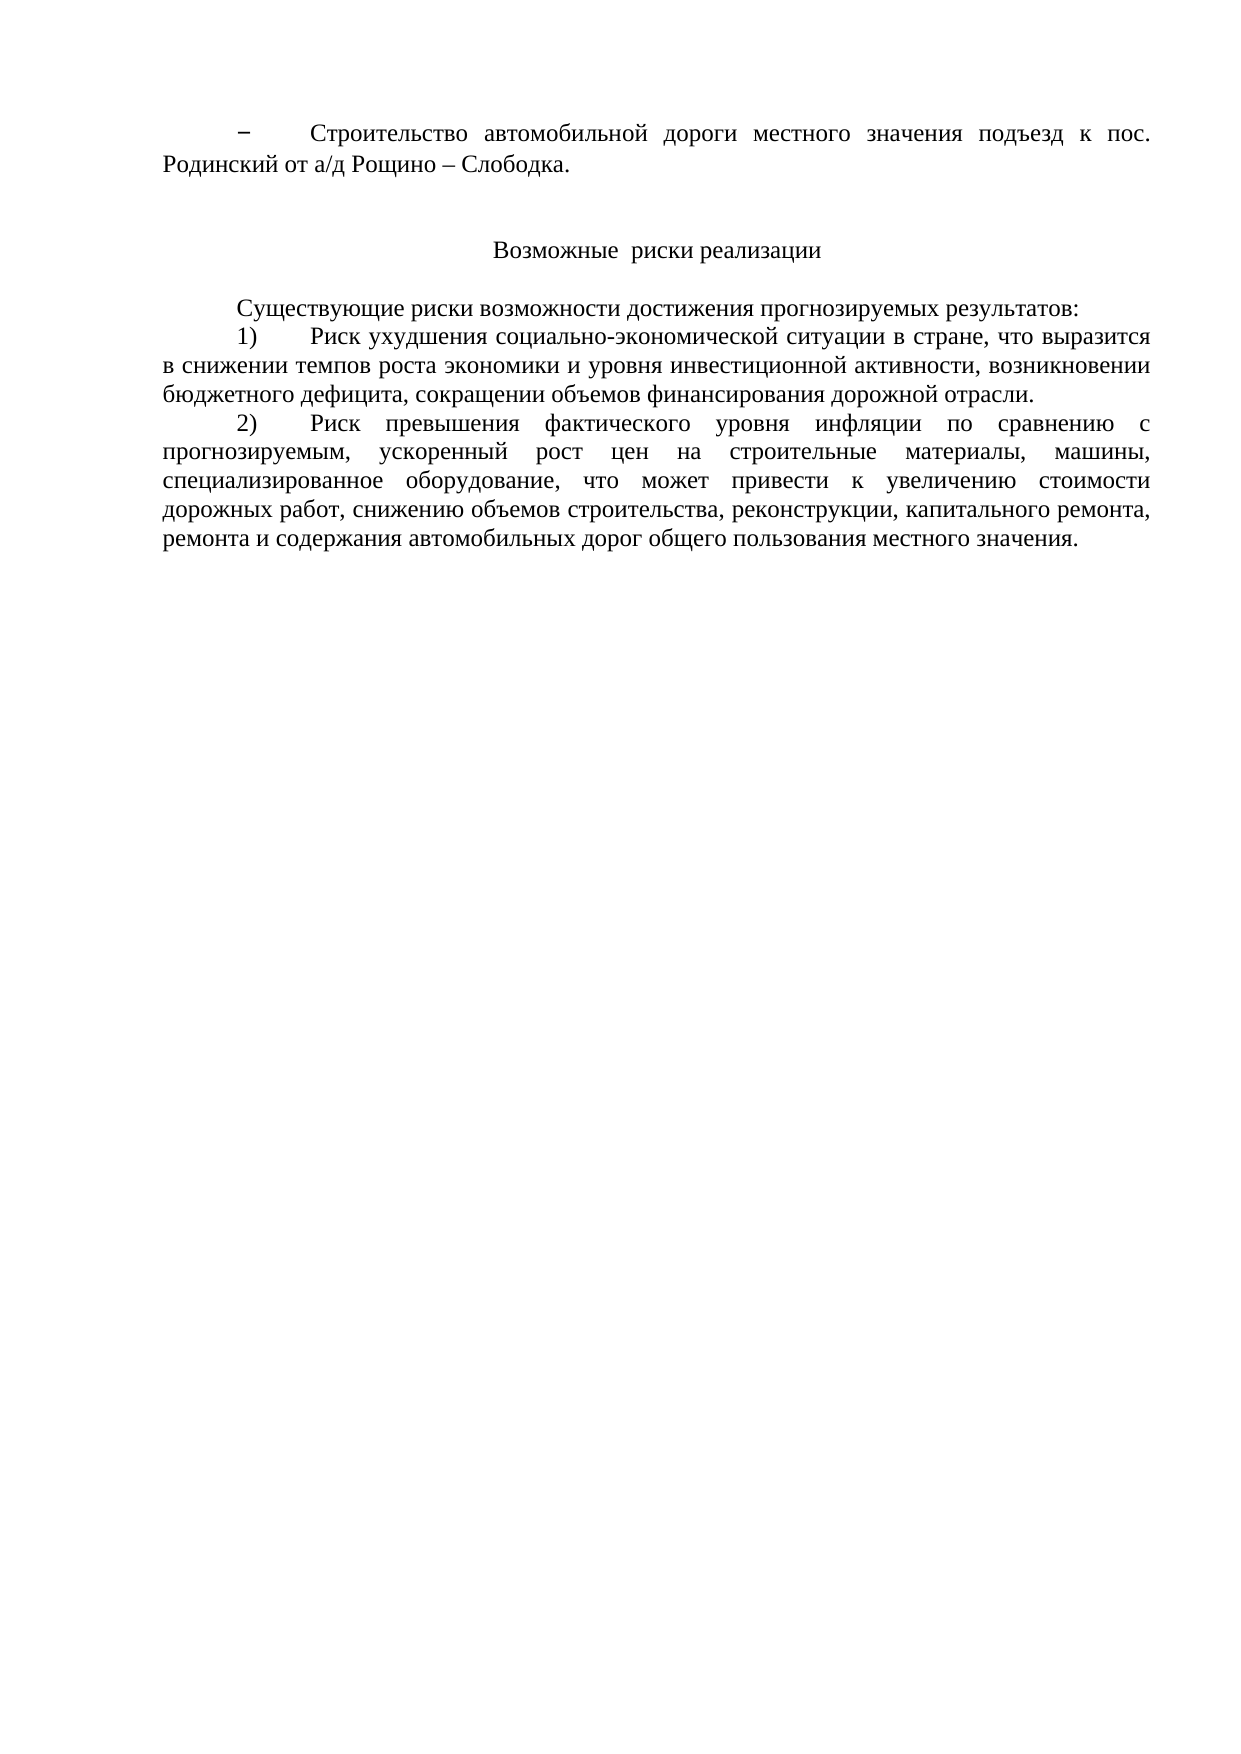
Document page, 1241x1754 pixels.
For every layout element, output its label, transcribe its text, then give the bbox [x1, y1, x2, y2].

text Существующие риски возможности достижения прогнозируемых результатов: [162, 293, 1152, 321]
list Риск ухудшения социально-экономической ситуации в стране, что выразится в снижении темпов роста экономики и уровня инвестиционной активности, возникновении бюджетного дефицита, сокращении объемов финансирования дорожной отрасли. [162, 321, 1152, 408]
text Возможные риски реализации [162, 235, 1152, 264]
list Строительство автомобильной дороги местного значения подъезд к пос. Родинский от а/д Рощино – Слободка. [162, 118, 1152, 178]
list Риск превышения фактического уровня инфляции по сравнению с прогнозируемым, ускоренный рост цен на строительные материалы, машины, специализированное оборудование, что может привести к увеличению стоимости дорожных работ, снижению объемов строительства, реконструкции, капитального ремонта, ремонта и содержания автомобильных дорог общего пользования местного значения. [162, 408, 1152, 551]
